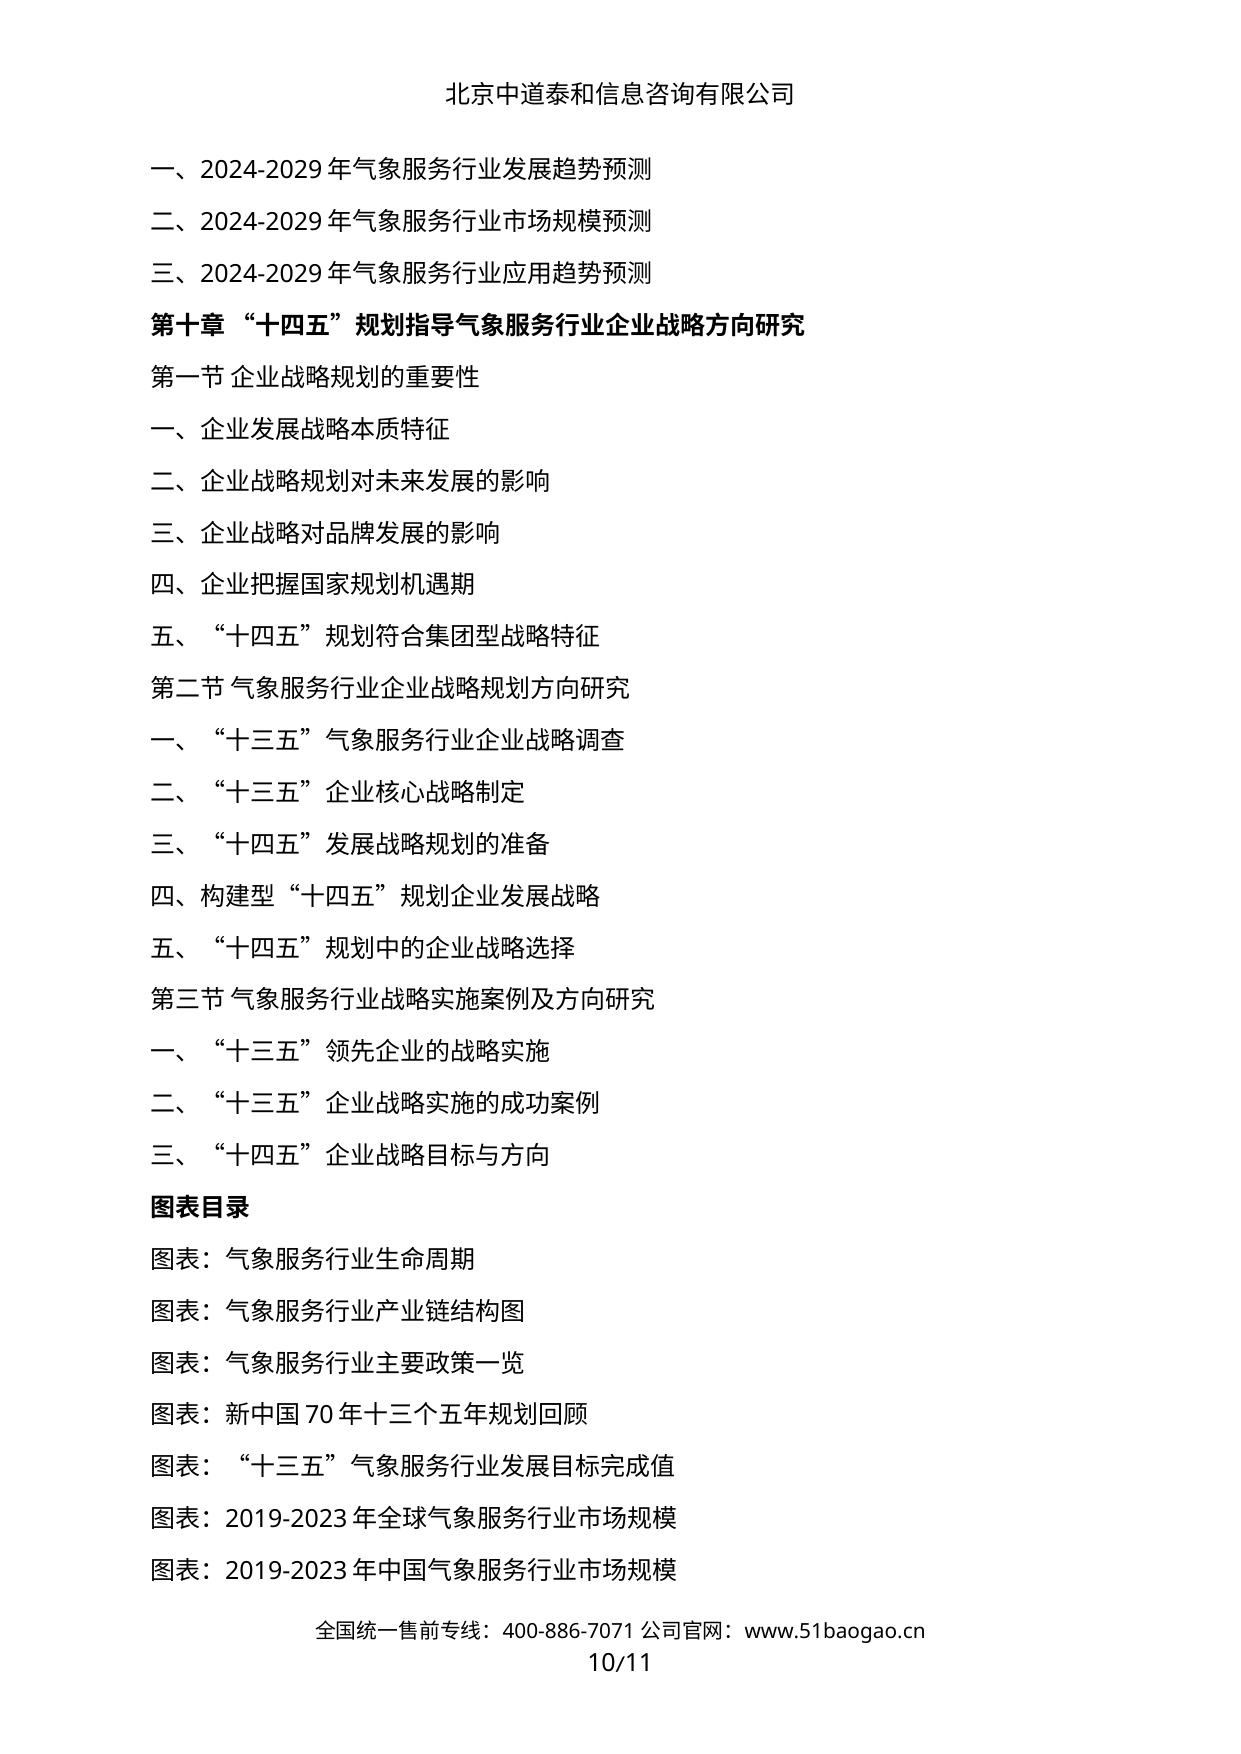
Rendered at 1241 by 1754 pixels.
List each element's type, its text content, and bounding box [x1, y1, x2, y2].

text 五、“十四五”规划中的企业战略选择 [150, 928, 1090, 964]
text 五、“十四五”规划符合集团型战略特征 [150, 617, 1090, 653]
text 三、2024-2029年气象服务行业应用趋势预测 [150, 254, 1090, 290]
text 图表：气象服务行业产业链结构图 [150, 1291, 1090, 1327]
text 二、企业战略规划对未来发展的影响 [150, 461, 1090, 497]
text 三、企业战略对品牌发展的影响 [150, 513, 1090, 549]
text 图表：新中国70年十三个五年规划回顾 [150, 1395, 1090, 1431]
text 四、企业把握国家规划机遇期 [150, 565, 1090, 601]
text 二、“十三五”企业核心战略制定 [150, 772, 1090, 809]
text 第二节 气象服务行业企业战略规划方向研究 [150, 669, 1090, 705]
text 图表：2019-2023年中国气象服务行业市场规模 [150, 1551, 1090, 1587]
text 三、“十四五”发展战略规划的准备 [150, 824, 1090, 861]
text 第一节 企业战略规划的重要性 [150, 357, 1090, 394]
text 二、2024-2029年气象服务行业市场规模预测 [150, 202, 1090, 238]
text 三、“十四五”企业战略目标与方向 [150, 1136, 1090, 1172]
text 一、“十三五”气象服务行业企业战略调查 [150, 721, 1090, 757]
text 四、构建型“十四五”规划企业发展战略 [150, 876, 1090, 912]
text 图表：气象服务行业生命周期 [150, 1239, 1090, 1276]
text 一、2024-2029年气象服务行业发展趋势预测 [150, 150, 1090, 186]
text 图表：2019-2023年全球气象服务行业市场规模 [150, 1499, 1090, 1535]
text 图表：气象服务行业主要政策一览 [150, 1343, 1090, 1379]
text 一、企业发展战略本质特征 [150, 409, 1090, 446]
text 一、“十三五”领先企业的战略实施 [150, 1032, 1090, 1068]
text 二、“十三五”企业战略实施的成功案例 [150, 1084, 1090, 1120]
text 第十章 “十四五”规划指导气象服务行业企业战略方向研究 [150, 306, 1090, 342]
text 第三节 气象服务行业战略实施案例及方向研究 [150, 980, 1090, 1016]
text 图表目录 [150, 1187, 1090, 1224]
text 图表：“十三五”气象服务行业发展目标完成值 [150, 1447, 1090, 1483]
